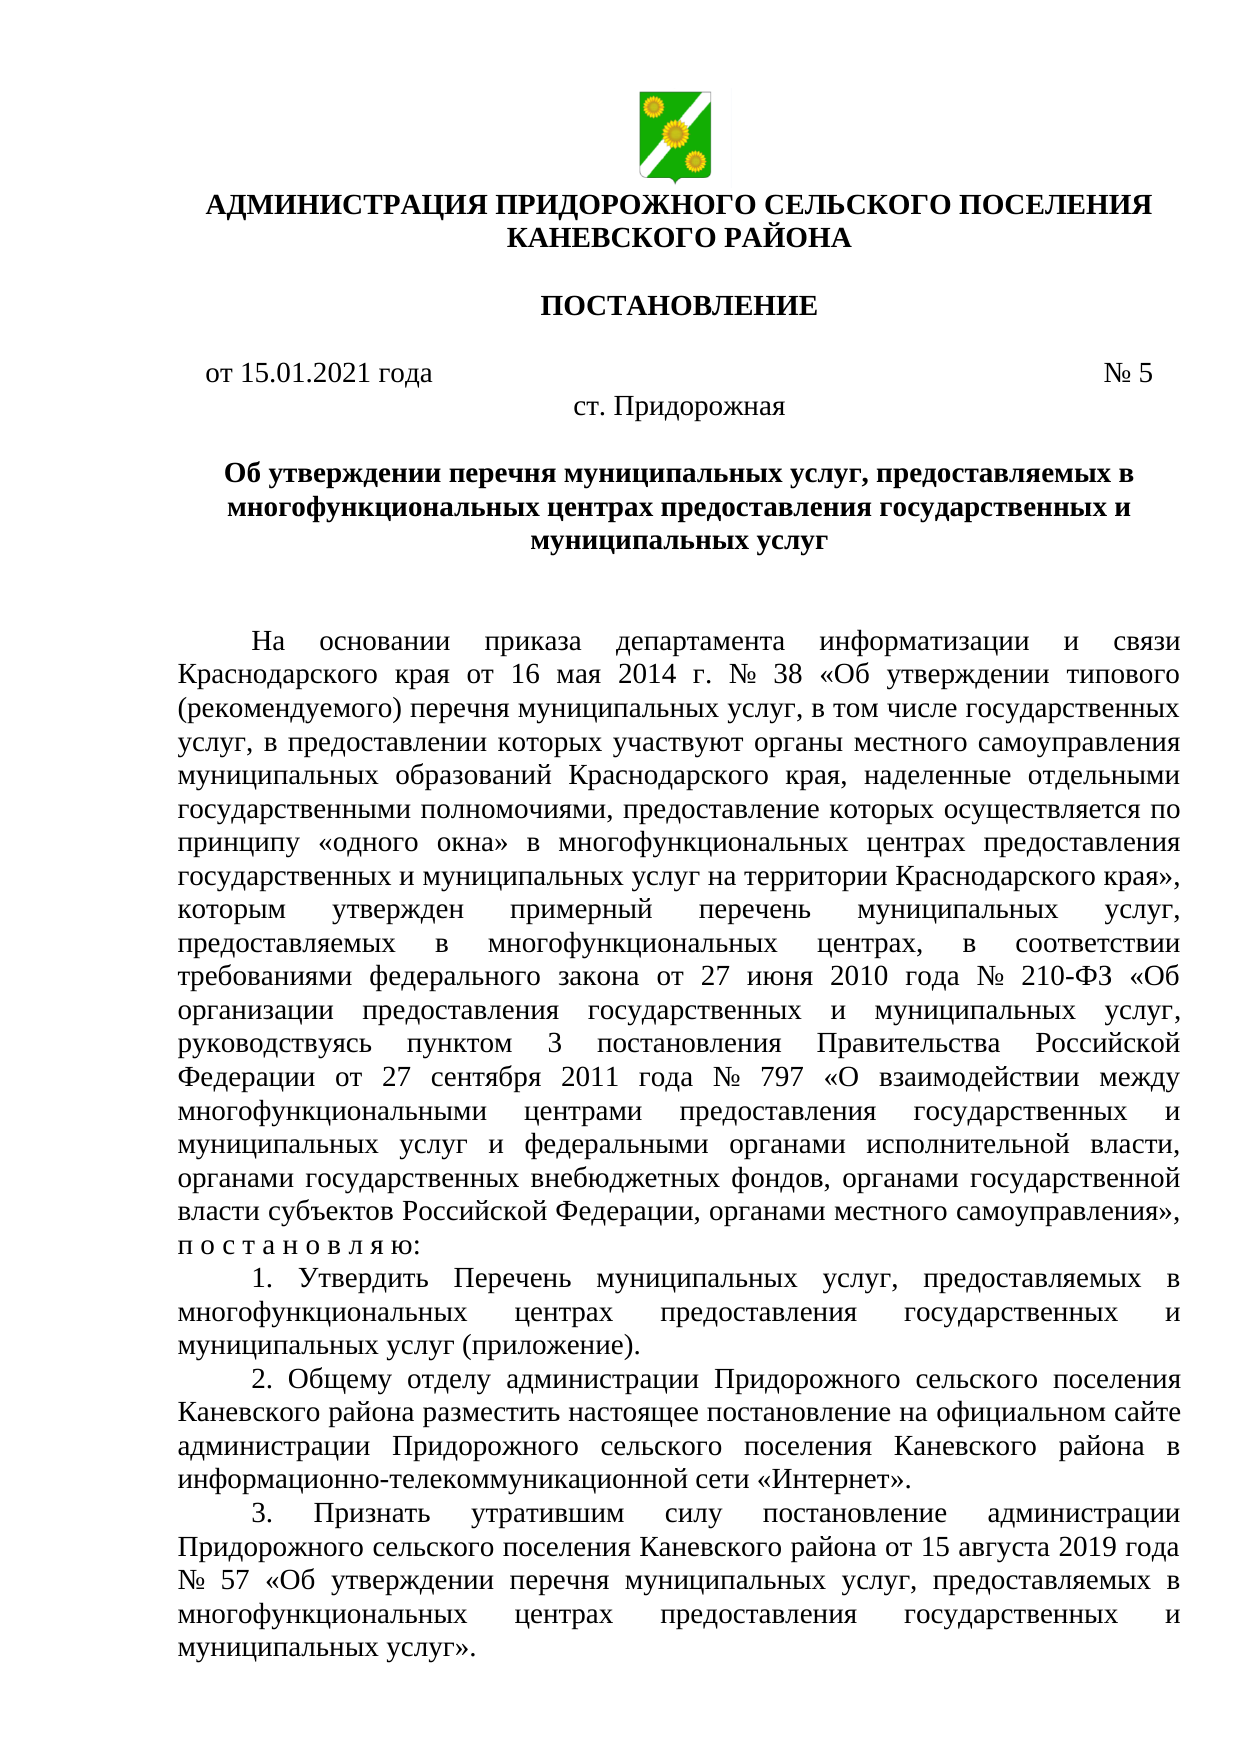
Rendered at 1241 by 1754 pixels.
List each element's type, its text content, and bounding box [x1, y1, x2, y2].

text администрация Придорожного СЕЛЬСКОГО ПОСЕЛЕНИЯ [177, 187, 1181, 221]
text 1. Утвердить Перечень муниципальных услуг, предоставляемых в многофункциональных центрах предоставления государственных и муниципальных услуг (приложение). [177, 1260, 1181, 1361]
text от 15.01.2021 года № 5 [177, 355, 1181, 388]
text На основании приказа департамента информатизации и связи Краснодарского края от 16 мая 2014 г. № 38 «Об утверждении типового (рекомендуемого) перечня муниципальных услуг, в том числе государственных услуг, в предоставлении которых участвуют органы местного самоуправления муниципальных образований Краснодарского края, наделенные отдельными государственными полномочиями, предоставление которых осуществляется по принципу «одного окна» в многофункциональных центрах предоставления государственных и муниципальных услуг на территории Краснодарского края», которым утвержден примерный перечень муниципальных услуг, предоставляемых в многофункциональных центрах, в соответствии требованиями федерального закона от 27 июня 2010 года № 210-ФЗ «Об организации предоставления государственных и муниципальных услуг, руководствуясь пунктом 3 постановления Правительства Российской Федерации от 27 сентября 2011 года № 797 «О взаимодействии между многофункциональными центрами предоставления государственных и муниципальных услуг и федеральными органами исполнительной власти, органами государственных внебюджетных фондов, органами государственной власти субъектов Российской Федерации, органами местного самоуправления», п о с т а н о в л я ю: [177, 623, 1181, 1260]
text КАНЕВСКОГО РАЙОНА [177, 221, 1181, 254]
picture [626, 88, 732, 188]
text ст. Придорожная [177, 388, 1181, 422]
text 2. Общему отделу администрации Придорожного сельского поселения Каневского района разместить настоящее постановление на официальном сайте администрации Придорожного сельского поселения Каневского района в информационно-телекоммуникационной сети «Интернет». [177, 1361, 1181, 1495]
text ПОСТАНОВЛЕНИЕ [177, 288, 1181, 321]
subtitle 3. Признать утратившим силу постановление администрации Придорожного сельского поселения Каневского района от 15 августа 2019 года № 57 «Об утверждении перечня муниципальных услуг, предоставляемых в многофункциональных центрах предоставления государственных и муниципальных услуг». [177, 1495, 1181, 1663]
subtitle Об утверждении перечня муниципальных услуг, предоставляемых в многофункциональных центрах предоставления государственных и муниципальных услуг [177, 455, 1181, 556]
